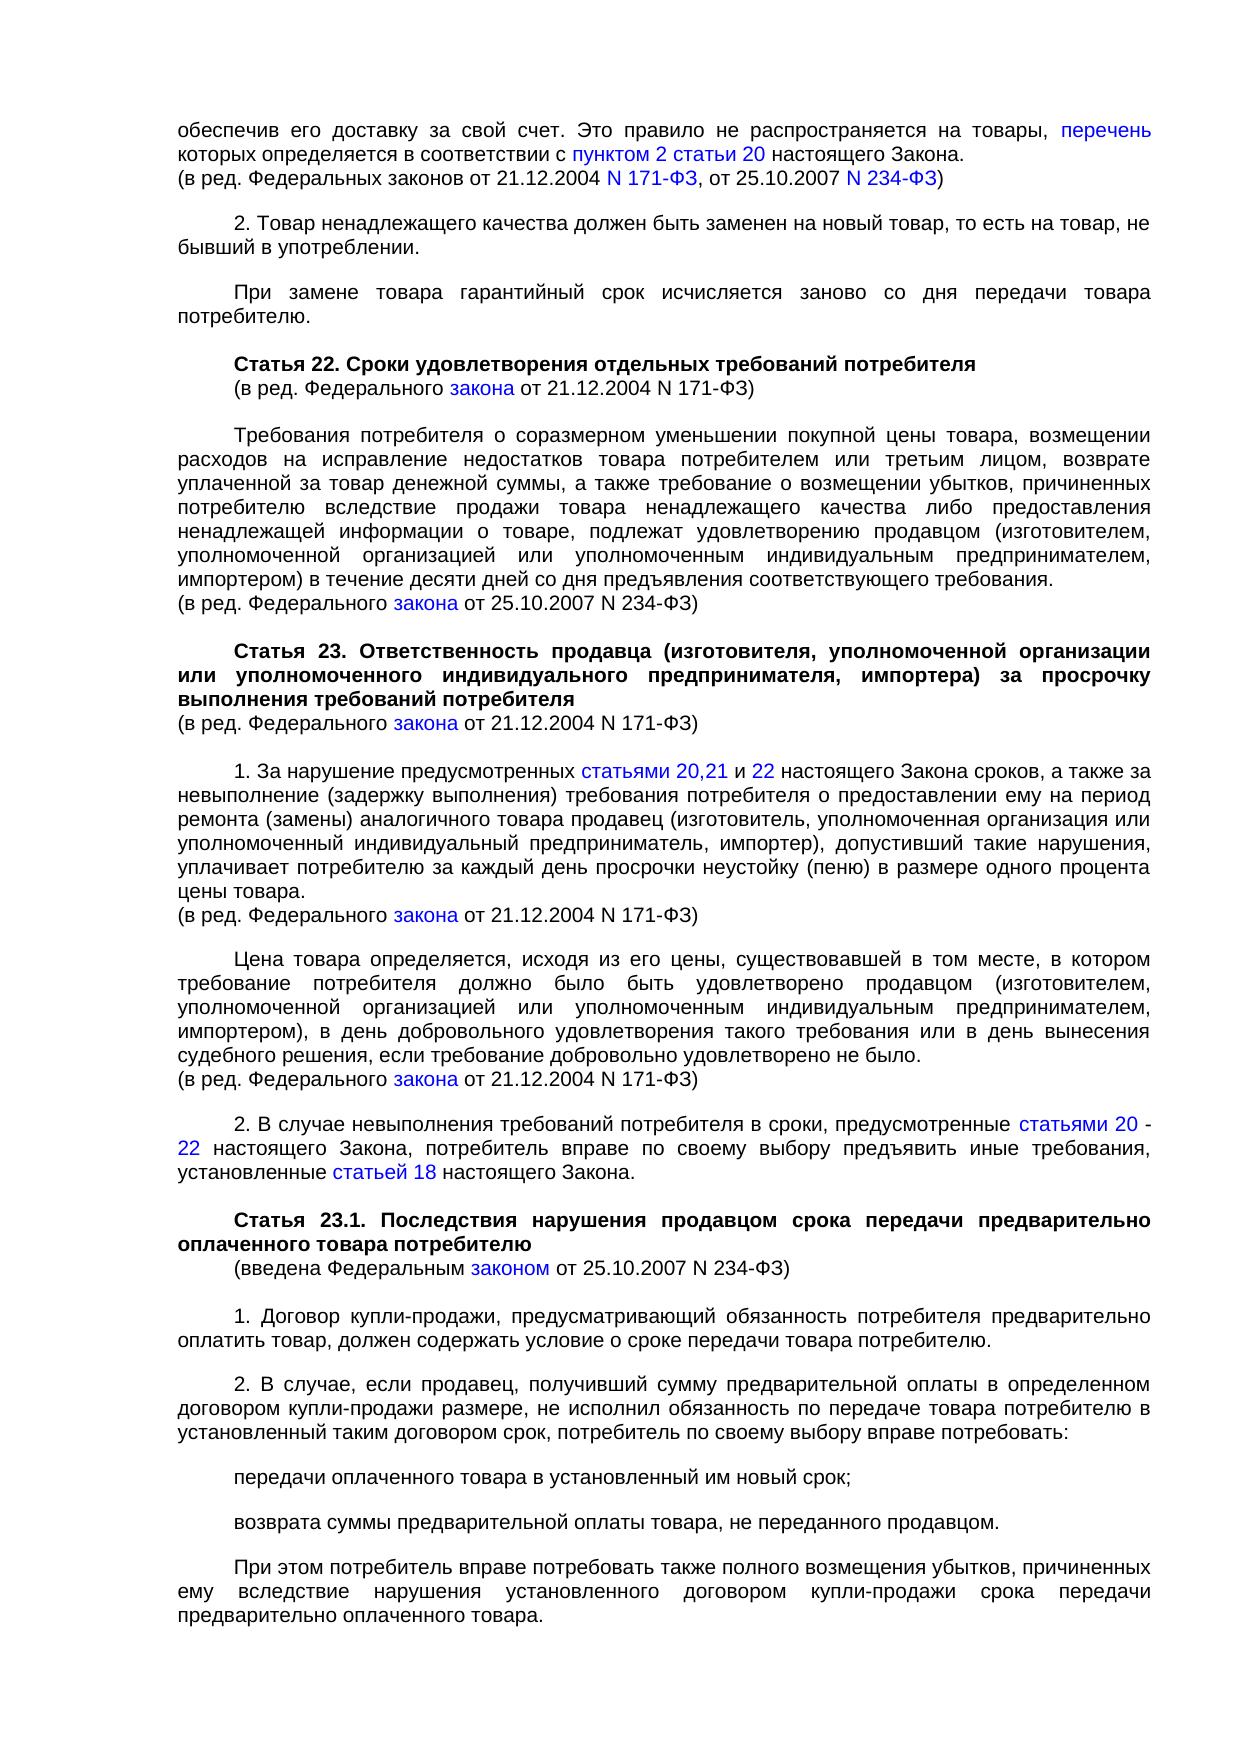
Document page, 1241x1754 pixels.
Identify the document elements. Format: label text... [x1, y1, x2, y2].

text При замене товара гарантийный срок исчисляется заново со дня передачи товара потребителю. [177, 279, 1152, 327]
text (в ред. Федеральных законов от 21.12.2004 N 171-ФЗ, от 25.10.2007 N 234-ФЗ) [177, 166, 1152, 190]
text Требования потребителя о соразмерном уменьшении покупной цены товара, возмещении расходов на исправление недостатков товара потребителем или третьим лицом, возврате уплаченной за товар денежной суммы, а также требование о возмещении убытков, причиненных потребителю вследствие продажи товара ненадлежащего качества либо предоставления ненадлежащей информации о товаре, подлежат удовлетворению продавцом (изготовителем, уполномоченной организацией или уполномоченным индивидуальным предпринимателем, импортером) в течение десяти дней со дня предъявления соответствующего требования. [177, 423, 1152, 591]
text 2. В случае невыполнения требований потребителя в сроки, предусмотренные статьями 20 - 22 настоящего Закона, потребитель вправе по своему выбору предъявить иные требования, установленные статьей 18 настоящего Закона. [177, 1112, 1152, 1184]
text 2. Товар ненадлежащего качества должен быть заменен на новый товар, то есть на товар, не бывший в употреблении. [177, 211, 1152, 259]
text передачи оплаченного товара в установленный им новый срок; [177, 1465, 1152, 1489]
title Статья 23.1. Последствия нарушения продавцом срока передачи предварительно оплаченного товара потребителю [177, 1208, 1152, 1256]
text (в ред. Федерального закона от 21.12.2004 N 171-ФЗ) [177, 902, 1152, 926]
text (в ред. Федерального закона от 21.12.2004 N 171-ФЗ) [177, 375, 1152, 399]
text (в ред. Федерального закона от 21.12.2004 N 171-ФЗ) [177, 711, 1152, 735]
text 1. Договор купли-продажи, предусматривающий обязанность потребителя предварительно оплатить товар, должен содержать условие о сроке передачи товара потребителю. [177, 1303, 1152, 1351]
text При этом потребитель вправе потребовать также полного возмещения убытков, причиненных ему вследствие нарушения установленного договором купли-продажи срока передачи предварительно оплаченного товара. [177, 1554, 1152, 1626]
text 2. В случае, если продавец, получивший сумму предварительной оплаты в определенном договором купли-продажи размере, не исполнил обязанность по передаче товара потребителю в установленный таким договором срок, потребитель по своему выбору вправе потребовать: [177, 1372, 1152, 1444]
title Статья 22. Сроки удовлетворения отдельных требований потребителя [177, 351, 1152, 375]
text (в ред. Федерального закона от 21.12.2004 N 171-ФЗ) [177, 1067, 1152, 1091]
text возврата суммы предварительной оплаты товара, не переданного продавцом. [177, 1510, 1152, 1534]
text 1. За нарушение предусмотренных статьями 20,21 и 22 настоящего Закона сроков, а также за невыполнение (задержку выполнения) требования потребителя о предоставлении ему на период ремонта (замены) аналогичного товара продавец (изготовитель, уполномоченная организация или уполномоченный индивидуальный предприниматель, импортер), допустивший такие нарушения, уплачивает потребителю за каждый день просрочки неустойку (пеню) в размере одного процента цены товара. [177, 759, 1152, 902]
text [177, 118, 1152, 166]
title Статья 23. Ответственность продавца (изготовителя, уполномоченной организации или уполномоченного индивидуального предпринимателя, импортера) за просрочку выполнения требований потребителя [177, 639, 1152, 711]
text (введена Федеральным законом от 25.10.2007 N 234-ФЗ) [177, 1256, 1152, 1279]
text Цена товара определяется, исходя из его цены, существовавшей в том месте, в котором требование потребителя должно было быть удовлетворено продавцом (изготовителем, уполномоченной организацией или уполномоченным индивидуальным предпринимателем, импортером), в день добровольного удовлетворения такого требования или в день вынесения судебного решения, если требование добровольно удовлетворено не было. [177, 947, 1152, 1067]
text (в ред. Федерального закона от 25.10.2007 N 234-ФЗ) [177, 591, 1152, 615]
